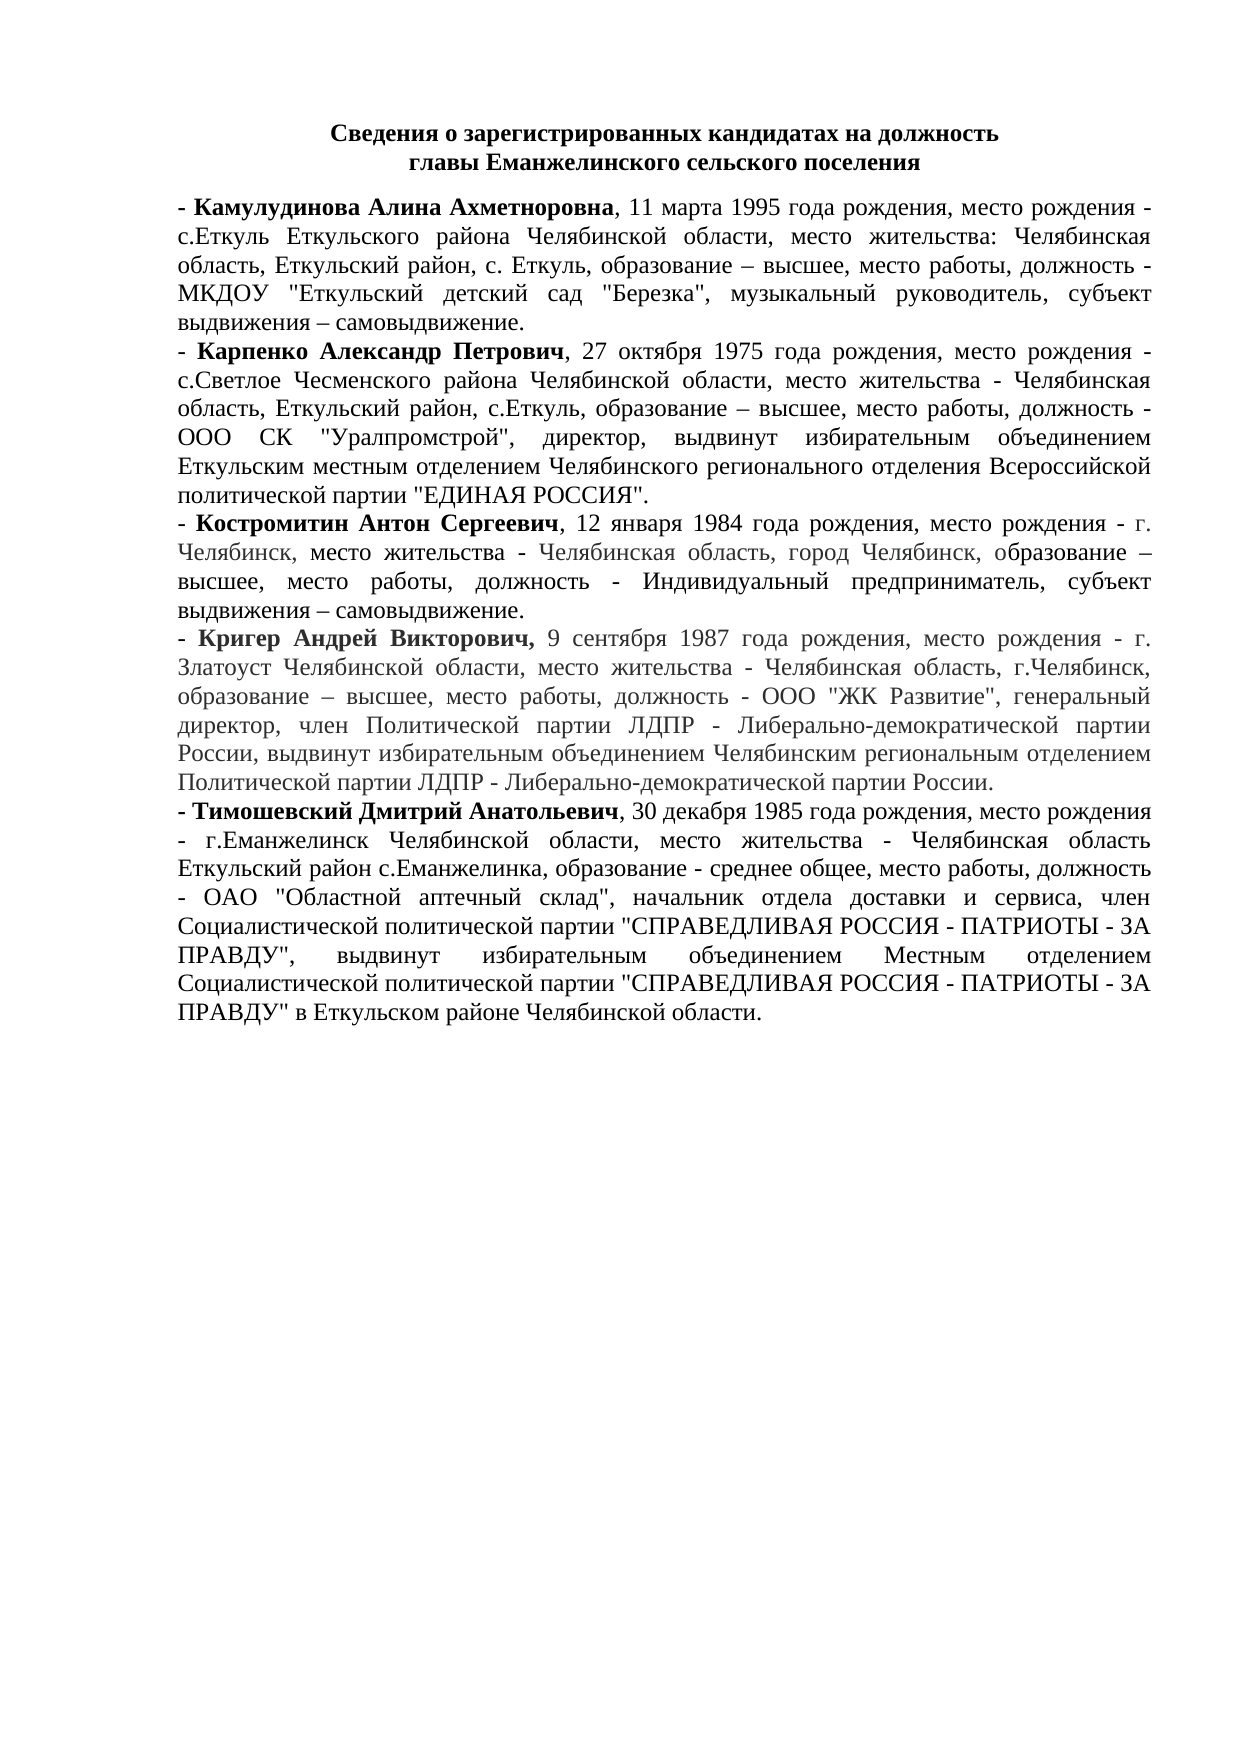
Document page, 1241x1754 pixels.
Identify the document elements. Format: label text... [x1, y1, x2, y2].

text - Кригер Андрей Викторович, 9 сентября 1987 года рождения, место рождения - г. Златоуст Челябинской области, место жительства - Челябинская область, г.Челябинск, образование – высшее, место работы, должность - ООО "ЖК Развитие", генеральный директор, член Политической партии ЛДПР - Либерально-демократической партии России, выдвинут избирательным объединением Челябинским региональным отделением Политической партии ЛДПР - Либерально-демократической партии России. [177, 623, 1152, 796]
text - Костромитин Антон Сергеевич, 12 января 1984 года рождения, место рождения - г. Челябинск, место жительства - Челябинская область, город Челябинск, образование – высшее, место работы, должность - Индивидуальный предприниматель, субъект выдвижения – самовыдвижение. [177, 508, 1152, 623]
text - Камулудинова Алина Ахметноровна, 11 марта 1995 года рождения, место рождения - с.Еткуль Еткульского района Челябинской области, место жительства: Челябинская область, Еткульский район, с. Еткуль, образование – высшее, место работы, должность - МКДОУ "Еткульский детский сад "Березка", музыкальный руководитель, субъект выдвижения – самовыдвижение. [177, 192, 1152, 336]
text Сведения о зарегистрированных кандидатах на должность главы Еманжелинского сельского поселения [177, 118, 1152, 176]
text - Карпенко Александр Петрович, 27 октября 1975 года рождения, место рождения - с.Светлое Чесменского района Челябинской области, место жительства - Челябинская область, Еткульский район, с.Еткуль, образование – высшее, место работы, должность - ООО СК "Уралпромстрой", директор, выдвинут избирательным объединением Еткульским местным отделением Челябинского регионального отделения Всероссийской политической партии "ЕДИНАЯ РОССИЯ". [177, 336, 1152, 508]
text - Тимошевский Дмитрий Анатольевич, 30 декабря 1985 года рождения, место рождения - г.Еманжелинск Челябинской области, место жительства - Челябинская область Еткульский район с.Еманжелинка, образование - среднее общее, место работы, должность - ОАО "Областной аптечный склад", начальник отдела доставки и сервиса, член Социалистической политической партии "СПРАВЕДЛИВАЯ РОССИЯ - ПАТРИОТЫ - ЗА ПРАВДУ", выдвинут избирательным объединением Местным отделением Социалистической политической партии "СПРАВЕДЛИВАЯ РОССИЯ - ПАТРИОТЫ - ЗА ПРАВДУ" в Еткульском районе Челябинской области. [177, 796, 1152, 1026]
